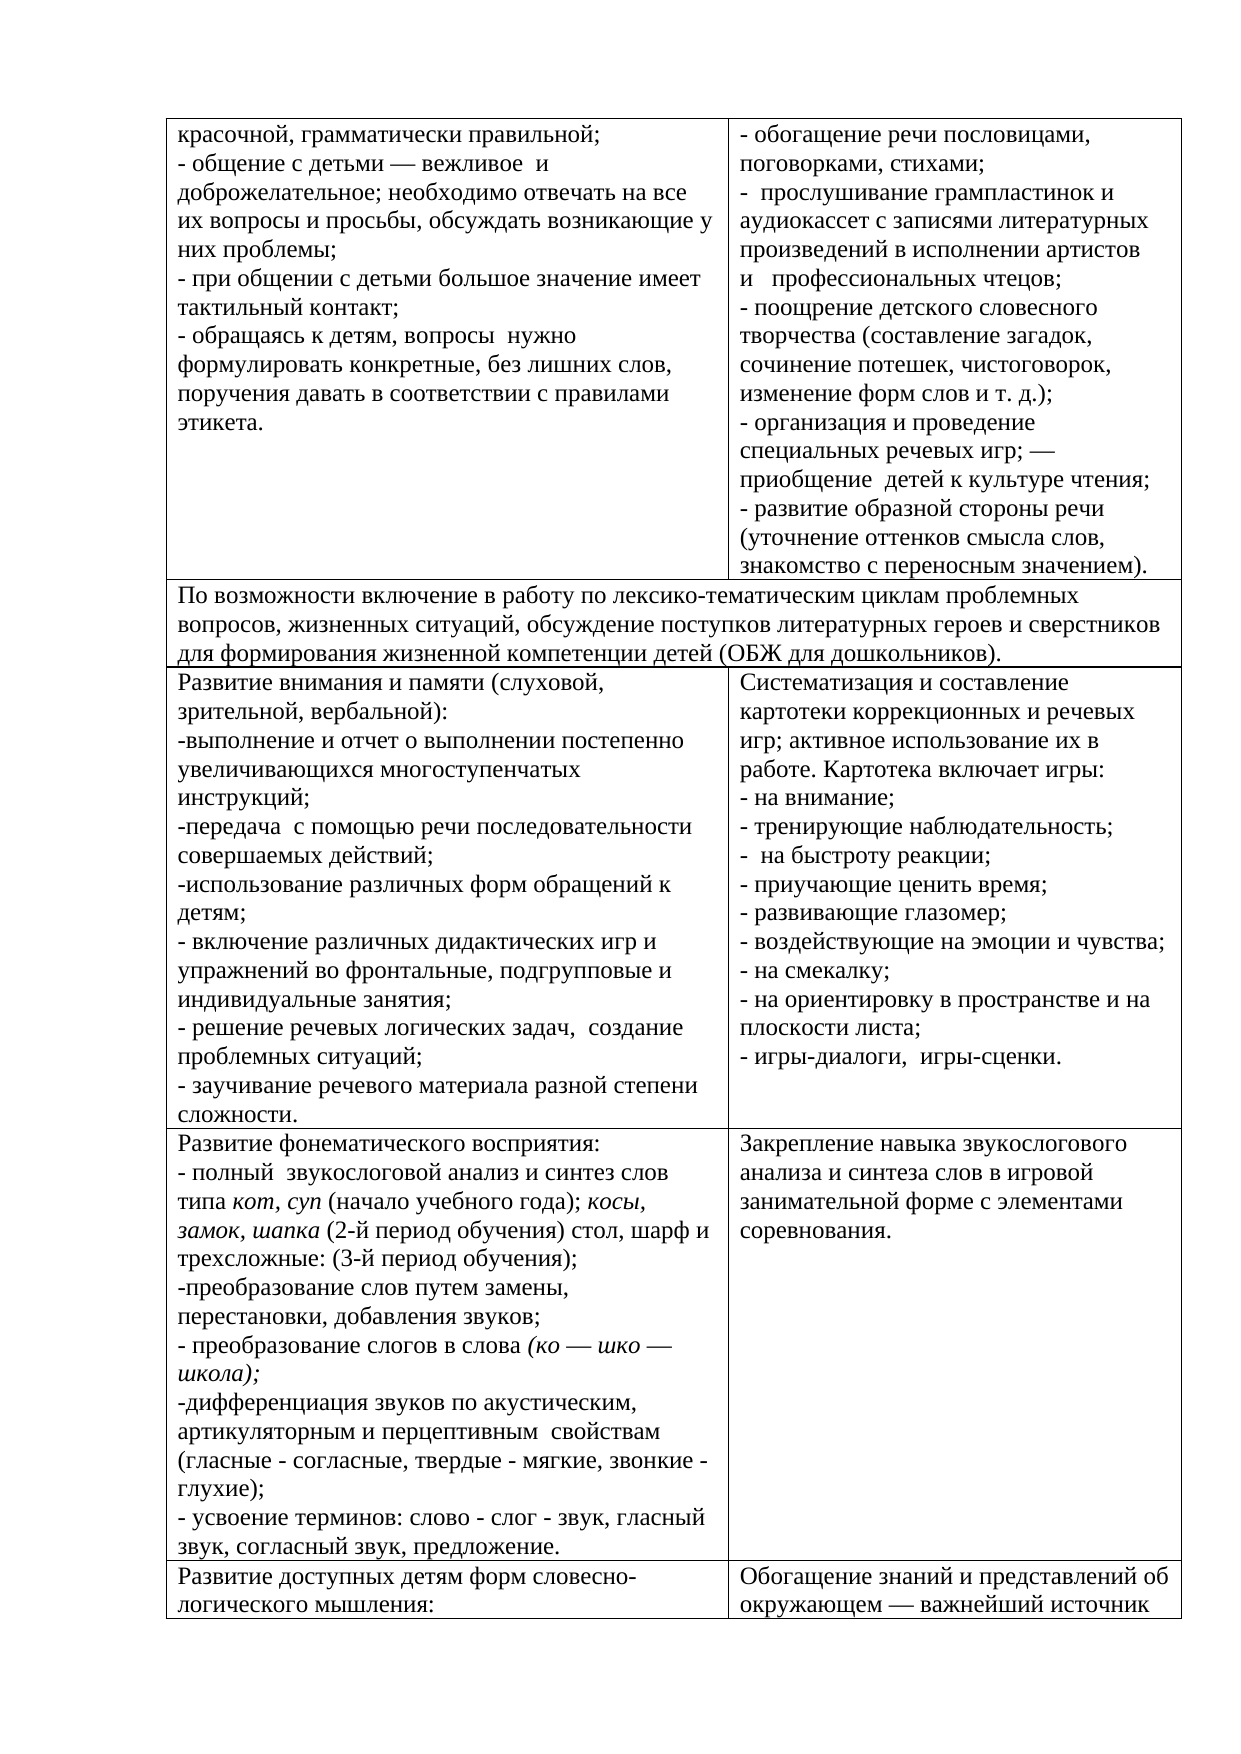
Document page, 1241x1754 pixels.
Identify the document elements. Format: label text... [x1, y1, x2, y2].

table_cell Развитие внимания и памяти (слуховой, зрительной, вербальной): -выполнение и отчет о выполнении постепенно увеличивающихся многоступенчатых инструкций; -передача с помощью речи последовательности совершаемых действий; -использование различных форм обращений к детям; - включение различных дидактических игр и упражнений во фронтальные, подгрупповые и индивидуальные занятия; - решение речевых логических задач, создание проблемных ситуаций; - заучивание речевого материала разной степени сложности. [167, 668, 728, 1127]
table_cell Развитие фонематического восприятия: - полный звукослоговой анализ и синтез слов типа кот, суп (начало учебного года); косы, замок, шапка (2-й период обучения) стол, шарф и трехсложные: (3-й период обучения); -преобразование слов путем замены, перестановки, добавления звуков; - преобразование слогов в слова (ко — шко — школа); -дифференциация звуков по акустическим, артикуляторным и перцептивным свойствам (гласные - согласные, твердые - мягкие, звонкие - глухие); - усвоение терминов: слово - слог - звук, гласный звук, согласный звук, предложение. [167, 1129, 728, 1560]
table_cell По возможности включение в работу по лексико-тематическим циклам проблемных вопросов, жизненных ситуаций, обсуждение поступков литературных героев и сверстников для формирования жизненной компетенции детей (ОБЖ для дошкольников). [167, 580, 1181, 666]
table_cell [167, 119, 728, 579]
table_cell Закрепление навыка звукослогового анализа и синтеза слов в игровой занимательной форме с элементами соревнования. [729, 1129, 1181, 1560]
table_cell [729, 1561, 1181, 1618]
table_cell Систематизация и составление картотеки коррекционных и речевых игр; активное использование их в работе. Картотека включает игры: - на внимание; - тренирующие наблюдательность; - на быстроту реакции; - приучающие ценить время; - развивающие глазомер; - воздействующие на эмоции и чувства; - на смекалку; - на ориентировку в пространстве и на плоскости листа; - игры-диалоги, игры-сценки. [729, 668, 1181, 1127]
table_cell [729, 119, 1181, 579]
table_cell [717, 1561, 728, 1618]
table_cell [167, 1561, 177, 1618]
